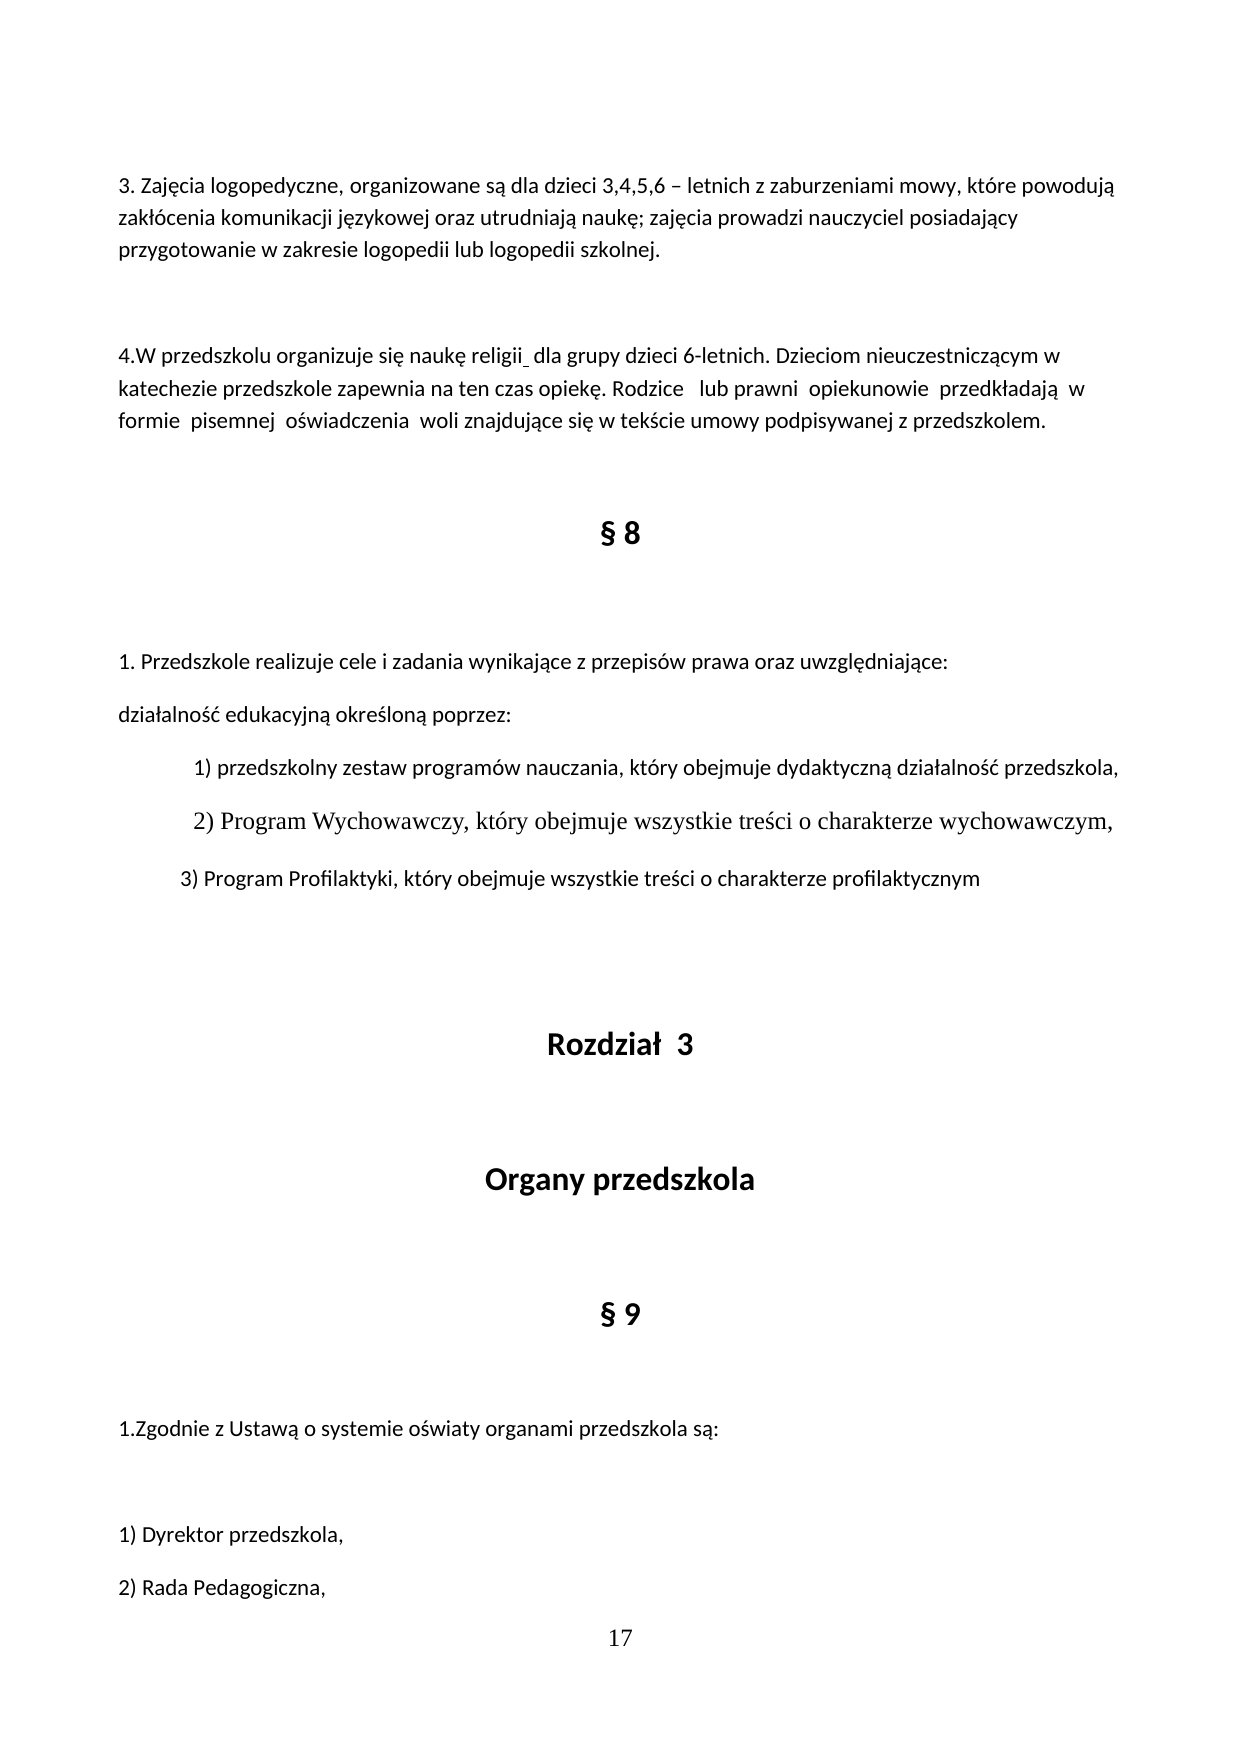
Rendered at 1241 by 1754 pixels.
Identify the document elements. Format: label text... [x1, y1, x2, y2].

text § 8 [118, 512, 1122, 553]
text 4.W przedszkolu organizuje się naukę religii dla grupy dzieci 6-letnich. Dzieciom nieuczestniczącym w katechezie przedszkole zapewnia na ten czas opiekę. Rodzice lub prawni opiekunowie przedkładają w formie pisemnej oświadczenia woli znajdujące się w tekście umowy podpisywanej z przedszkolem. [118, 342, 1122, 434]
text działalność edukacyjną określoną poprzez: [118, 700, 1122, 728]
text Rozdział 3 [118, 1023, 1122, 1063]
text 1. Przedszkole realizuje cele i zadania wynikające z przepisów prawa oraz uwzględniające: [118, 647, 1122, 675]
text 1) przedszkolny zestaw programów nauczania, który obejmuje dydaktyczną działalność przedszkola, [193, 753, 1122, 781]
text 1.Zgodnie z Ustawą o systemie oświaty organami przedszkola są: [118, 1414, 1122, 1442]
text § 9 [118, 1293, 1122, 1334]
text 3) Program Profilaktyki, który obejmuje wszystkie treści o charakterze profilaktycznym [118, 864, 1122, 892]
text 3. Zajęcia logopedyczne, organizowane są dla dzieci 3,4,5,6 – letnich z zaburzeniami mowy, które powodują zakłócenia komunikacji językowej oraz utrudniają naukę; zajęcia prowadzi nauczyciel posiadający przygotowanie w zakresie logopedii lub logopedii szkolnej. [118, 171, 1122, 263]
list 2) Program Wychowawczy, który obejmuje wszystkie treści o charakterze wychowawczym, [118, 806, 1122, 835]
text 1) Dyrektor przedszkola, [118, 1520, 1122, 1548]
text 2) Rada Pedagogiczna, [118, 1573, 1122, 1601]
text Organy przedszkola [118, 1158, 1122, 1199]
